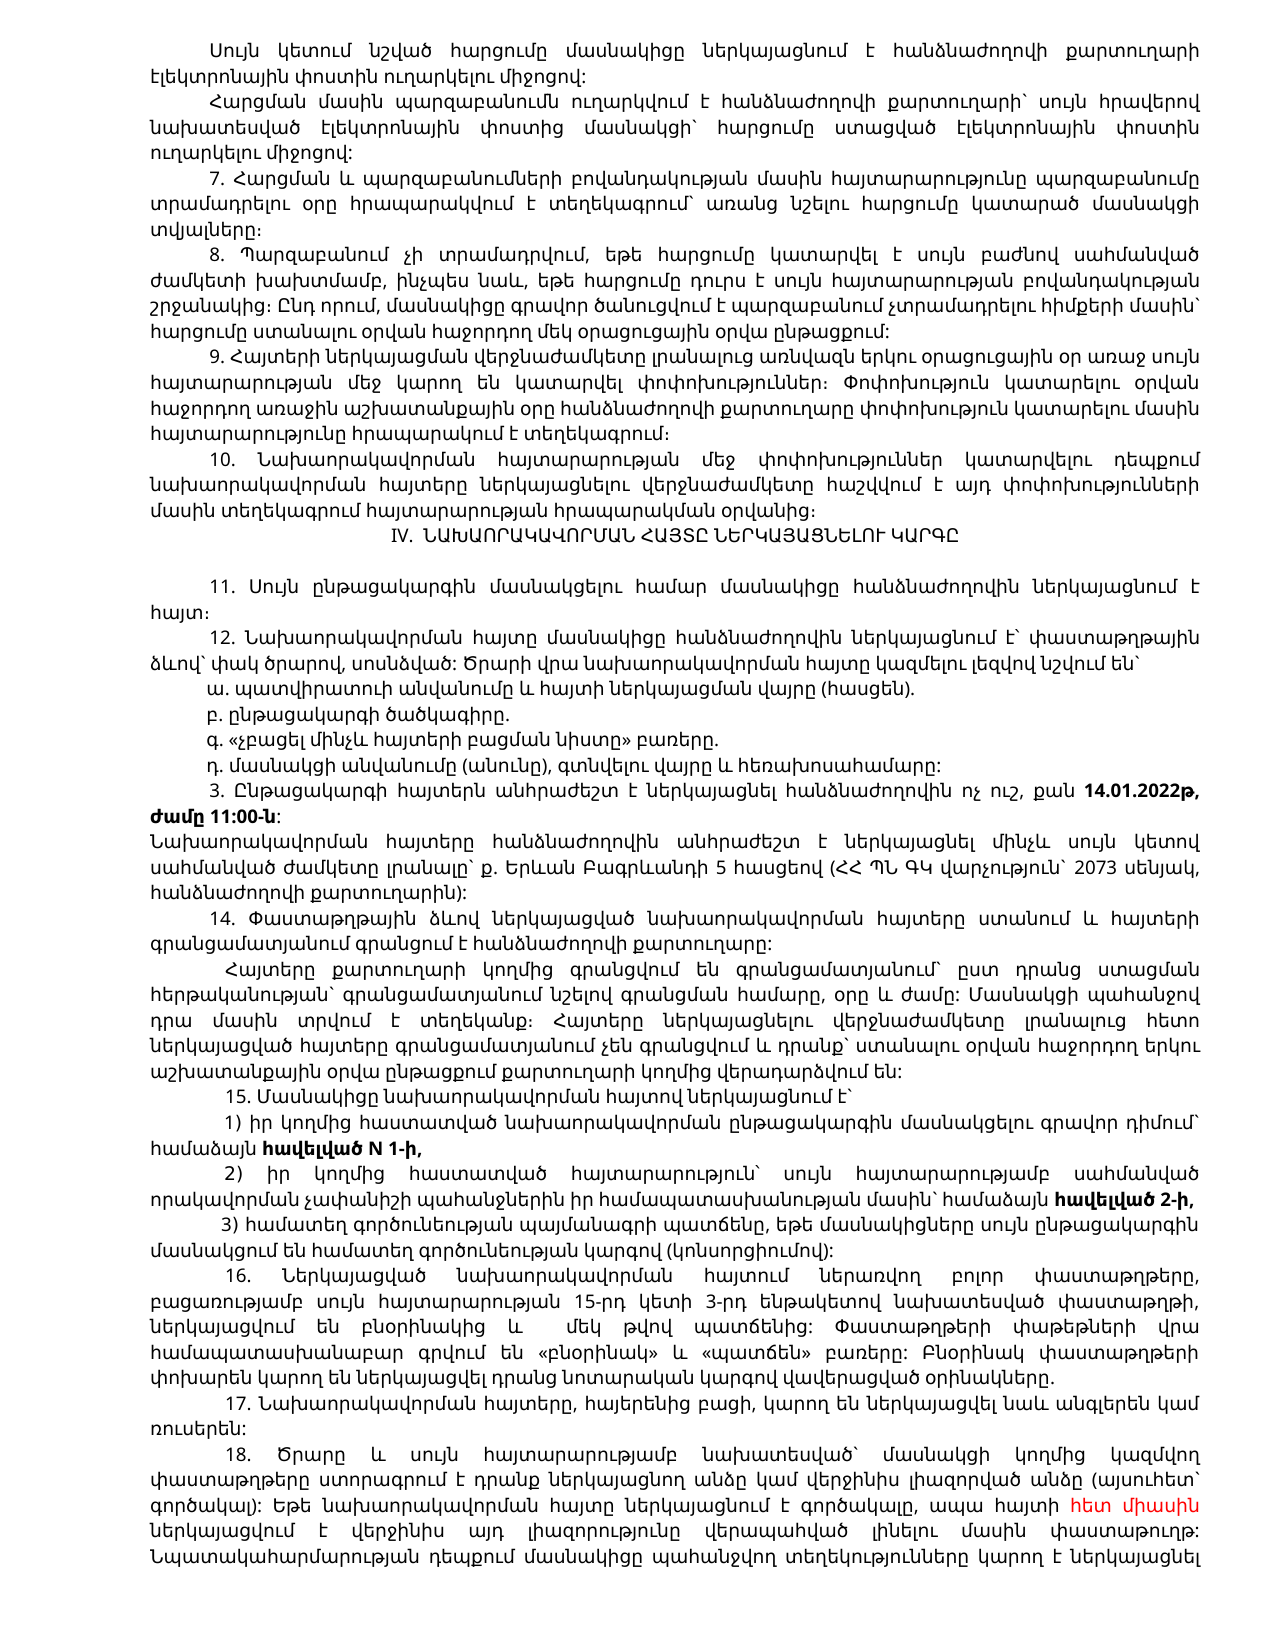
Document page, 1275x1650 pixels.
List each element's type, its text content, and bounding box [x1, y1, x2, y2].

text 14. Փաստաթղթային ձևով ներկայացված նախաորակավորման հայտերը ստանում և հայտերի գրանցամատյանում գրանցում է հանձնաժողովի քարտուղարը: [150, 905, 1200, 956]
text 9. Հայտերի ներկայացման վերջնաժամկետը լրանալուց առնվազն երկու օրացուցային օր առաջ սույն հայտարարության մեջ կարող են կատարվել փոփոխություններ։ Փոփոխություն կատարելու օրվան հաջորդող առաջին աշխատանքային օրը հանձնաժողովի քարտուղարը փոփոխություն կատարելու մասին հայտարարությունը հրապարակում է տեղեկագրում։ [150, 344, 1200, 446]
text 3) համատեղ գործունեության պայմանագրի պատճենը, եթե մասնակիցները սույն ընթացակարգին մասնակցում են համատեղ գործունեության կարգով (կոնսորցիումով): [150, 1211, 1200, 1262]
text 12. Նախաորակավորման հայտը մասնակիցը հանձնաժողովին ներկայացնում է՝ փաստաթղթային ձևով` փակ ծրարով, սոսնձված: Ծրարի վրա նախաորակավորման հայտը կազմելու լեզվով նշվում են` [150, 624, 1200, 676]
text Հարցման մասին պարզաբանումն ուղարկվում է հանձնաժողովի քարտուղարի` սույն հրավերով նախատեսված էլեկտրոնային փոստից մասնակցի` հարցումը ստացված էլեկտրոնային փոստին ուղարկելու միջոցով: [150, 88, 1200, 165]
text 1) իր կողմից հաստատված նախաորակավորման ընթացակարգին մասնակցելու գրավոր դիմում` համաձայն հավելված N 1-ի, [150, 1109, 1200, 1160]
text 15. Մասնակիցը նախաորակավորման հայտով ներկայացնում է` [150, 1084, 1200, 1109]
text IV. ՆԱԽԱՈՐԱԿԱՎՈՐՄԱՆ ՀԱՅՏԸ ՆԵՐԿԱՅԱՑՆԵԼՈՒ ԿԱՐԳԸ [150, 522, 1200, 548]
text 7. Հարցման և պարզաբանումների բովանդակության մասին հայտարարությունը պարզաբանումը տրամադրելու օրը հրապարակվում է տեղեկագրում` առանց նշելու հարցումը կատարած մասնակցի տվյալները։ [150, 165, 1200, 242]
text 8. Պարզաբանում չի տրամադրվում, եթե հարցումը կատարվել է սույն բաժնով սահմանված ժամկետի խախտմամբ, ինչպես նաև, եթե հարցումը դուրս է սույն հայտարարության բովանդակության շրջանակից։ Ընդ որում, մասնակիցը գրավոր ծանուցվում է պարզաբանում չտրամադրելու հիմքերի մասին` հարցումը ստանալու օրվան հաջորդող մեկ օրացուցային օրվա ընթացքում: [150, 242, 1200, 344]
text Հայտերը քարտուղարի կողմից գրանցվում են գրանցամատյանում` ըստ դրանց ստացման հերթականության` գրանցամատյանում նշելով գրանցման համարը, օրը և ժամը: Մասնակցի պահանջով դրա մասին տրվում է տեղեկանք։ Հայտերը ներկայացնելու վերջնաժամկետը լրանալուց հետո ներկայացված հայտերը գրանցամատյանում չեն գրանցվում և դրանք` ստանալու օրվան հաջորդող երկու աշխատանքային օրվա ընթացքում քարտուղարի կողմից վերադարձվում են: [150, 956, 1200, 1084]
text 16. Ներկայացված նախաորակավորման հայտում ներառվող բոլոր փաստաթղթերը, բացառությամբ սույն հայտարարության 15-րդ կետի 3-րդ ենթակետով նախատեսված փաստաթղթի, ներկայացվում են բնօրինակից և մեկ թվով պատճենից: Փաստաթղթերի փաթեթների վրա համապատասխանաբար գրվում են «բնօրինակ» և «պատճեն» բառերը: Բնօրինակ փաստաթղթերի փոխարեն կարող են ներկայացվել դրանց նոտարական կարգով վավերացված օրինակները. [150, 1262, 1200, 1390]
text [150, 1441, 1200, 1569]
text 10. Նախաորակավորման հայտարարության մեջ փոփոխություններ կատարվելու դեպքում նախաորակավորման հայտերը ներկայացնելու վերջնաժամկետը հաշվվում է այդ փոփոխությունների մասին տեղեկագրում հայտարարության հրապարակման օրվանից։ [150, 446, 1200, 522]
text 17. Նախաորակավորման հայտերը, հայերենից բացի, կարող են ներկայացվել նաև անգլերեն կամ ռուսերեն: [150, 1390, 1200, 1441]
text դ. մասնակցի անվանումը (անունը), գտնվելու վայրը և հեռախոսահամարը: [150, 752, 1200, 778]
text բ. ընթացակարգի ծածկագիրը. [150, 701, 1200, 727]
text 2) իր կողմից հաստատված հայտարարություն՝ սույն հայտարարությամբ սահմանված որակավորման չափանիշի պահանջներին իր համապատասխանության մասին` համաձայն հավելված 2-ի, [150, 1160, 1200, 1211]
text 11. Սույն ընթացակարգին մասնակցելու համար մասնակիցը հանձնաժողովին ներկայացնում է հայտ։ [150, 573, 1200, 624]
text Սույն կետում նշված հարցումը մասնակիցը ներկայացնում է հանձնաժողովի քարտուղարի էլեկտրոնային փոստին ուղարկելու միջոցով: [150, 37, 1200, 88]
text ա. պատվիրատուի անվանումը և հայտի ներկայացման վայրը (հասցեն). [150, 676, 1200, 701]
text 3. Ընթացակարգի հայտերն անհրաժեշտ է ներկայացնել հանձնաժողովին ոչ ուշ, քան 14.01.2022թ, ժամը 11:00-ն: [150, 778, 1200, 829]
text գ. «չբացել մինչև հայտերի բացման նիստը» բառերը. [150, 727, 1200, 752]
text Նախաորակավորման հայտերը հանձնաժողովին անհրաժեշտ է ներկայացնել մինչև սույն կետով սահմանված ժամկետը լրանալը` ք. Երևան Բագրևանդի 5 հասցեով (ՀՀ ՊՆ ԳԿ վարչություն` 2073 սենյակ, հանձնաժողովի քարտուղարին): [150, 829, 1200, 905]
